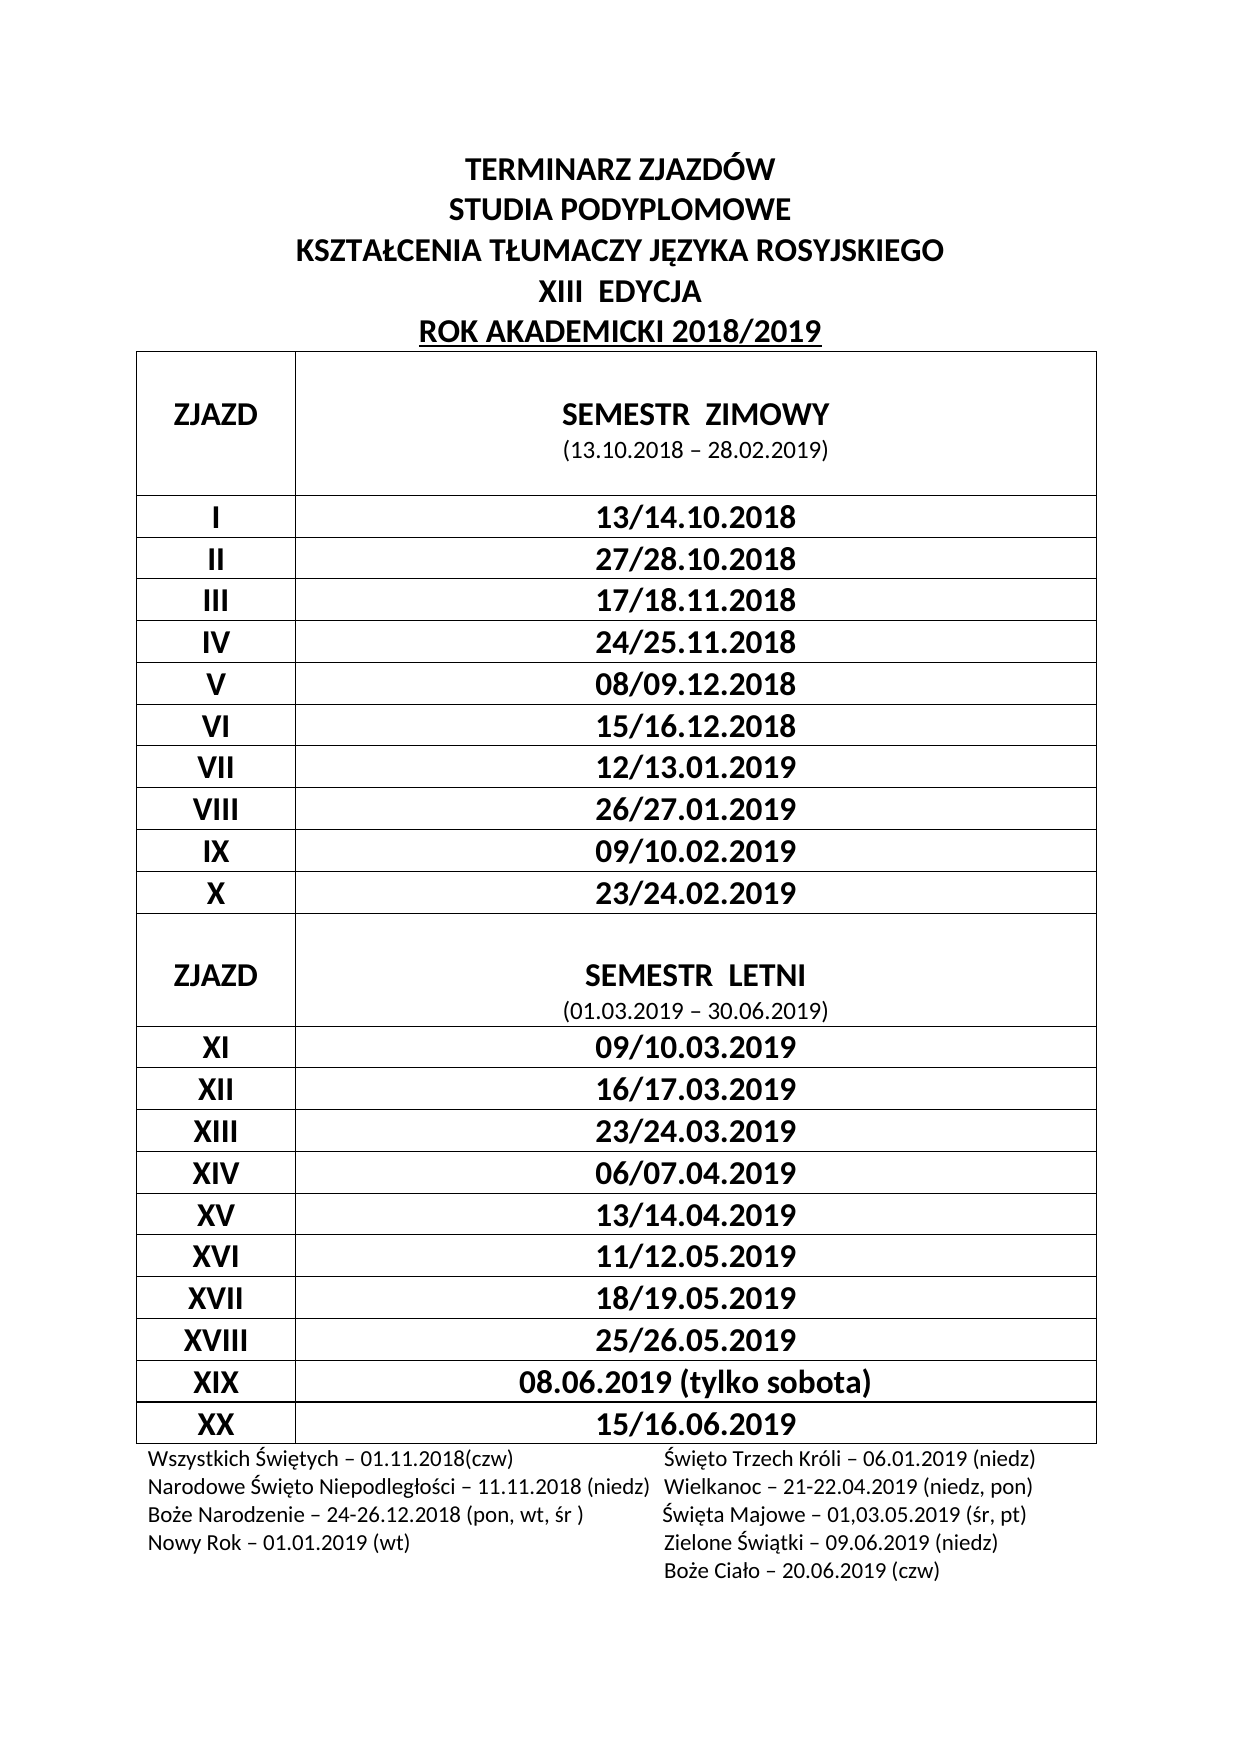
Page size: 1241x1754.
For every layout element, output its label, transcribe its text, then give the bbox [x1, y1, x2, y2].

text Nowy Rok – 01.01.2019 (wt) Zielone Świątki – 09.06.2019 (niedz) [148, 1528, 1093, 1556]
table_cell 13/14.10.2018 [296, 496, 1096, 537]
table_cell XII [137, 1068, 295, 1109]
table_cell XVIII [137, 1319, 295, 1360]
table_cell 09/10.03.2019 [296, 1027, 1096, 1067]
table_cell 26/27.01.2019 [296, 788, 1096, 829]
table_cell 17/18.11.2018 [296, 579, 1096, 620]
text Boże Narodzenie – 24-26.12.2018 (pon, wt, śr ) Święta Majowe – 01,03.05.2019 (śr, pt) [148, 1500, 1093, 1528]
table_cell XI [137, 1027, 295, 1067]
table_cell 13/14.04.2019 [296, 1194, 1096, 1234]
table_cell XVII [137, 1277, 295, 1318]
table_cell 23/24.02.2019 [296, 872, 1096, 912]
table_cell XV [137, 1194, 295, 1234]
table_cell SEMESTR LETNI (01.03.2019 – 30.06.2019) [296, 914, 1096, 1026]
table_cell XIX [137, 1361, 295, 1401]
text Wszystkich Świętych – 01.11.2018(czw) Święto Trzech Króli – 06.01.2019 (niedz) [148, 1444, 1093, 1472]
table_cell 27/28.10.2018 [296, 538, 1096, 578]
table_cell 25/26.05.2019 [296, 1319, 1096, 1360]
table_cell XVI [137, 1235, 295, 1276]
table_cell 08/09.12.2018 [296, 663, 1096, 704]
table_header ZJAZD [137, 352, 295, 495]
table_cell XX [137, 1403, 295, 1443]
table_cell VII [137, 746, 295, 787]
table_cell 15/16.12.2018 [296, 705, 1096, 745]
text STUDIA PODYPLOMOWE [148, 188, 1093, 229]
table_cell I [137, 496, 295, 537]
table_cell 23/24.03.2019 [296, 1110, 1096, 1151]
table_cell VIII [137, 788, 295, 829]
text Boże Ciało – 20.06.2019 (czw) [148, 1556, 1093, 1584]
table_cell V [137, 663, 295, 704]
text TERMINARZ ZJAZDÓW [148, 148, 1093, 188]
text XIII EDYCJA [148, 270, 1093, 311]
table_header SEMESTR ZIMOWY (13.10.2018 – 28.02.2019) [296, 352, 1096, 495]
table_cell 18/19.05.2019 [296, 1277, 1096, 1318]
table_cell VI [137, 705, 295, 745]
table_cell II [137, 538, 295, 578]
text ROK AKADEMICKI 2018/2019 [148, 311, 1093, 351]
table_cell 08.06.2019 (tylko sobota) [296, 1361, 1096, 1401]
table_cell XIII [137, 1110, 295, 1151]
table_cell XIV [137, 1152, 295, 1193]
table_cell 24/25.11.2018 [296, 621, 1096, 662]
table_cell IX [137, 830, 295, 871]
table_cell ZJAZD [137, 914, 295, 1026]
table_cell 09/10.02.2019 [296, 830, 1096, 871]
table_cell 06/07.04.2019 [296, 1152, 1096, 1193]
table_cell IV [137, 621, 295, 662]
table_cell 11/12.05.2019 [296, 1235, 1096, 1276]
text KSZTAŁCENIA TŁUMACZY JĘZYKA ROSYJSKIEGO [148, 229, 1093, 270]
table_cell X [137, 872, 295, 912]
text Narodowe Święto Niepodległości – 11.11.2018 (niedz) Wielkanoc – 21-22.04.2019 (niedz, pon) [148, 1472, 1093, 1500]
table_cell III [137, 579, 295, 620]
table_cell 15/16.06.2019 [296, 1403, 1096, 1443]
table_cell 16/17.03.2019 [296, 1068, 1096, 1109]
table_cell 12/13.01.2019 [296, 746, 1096, 787]
